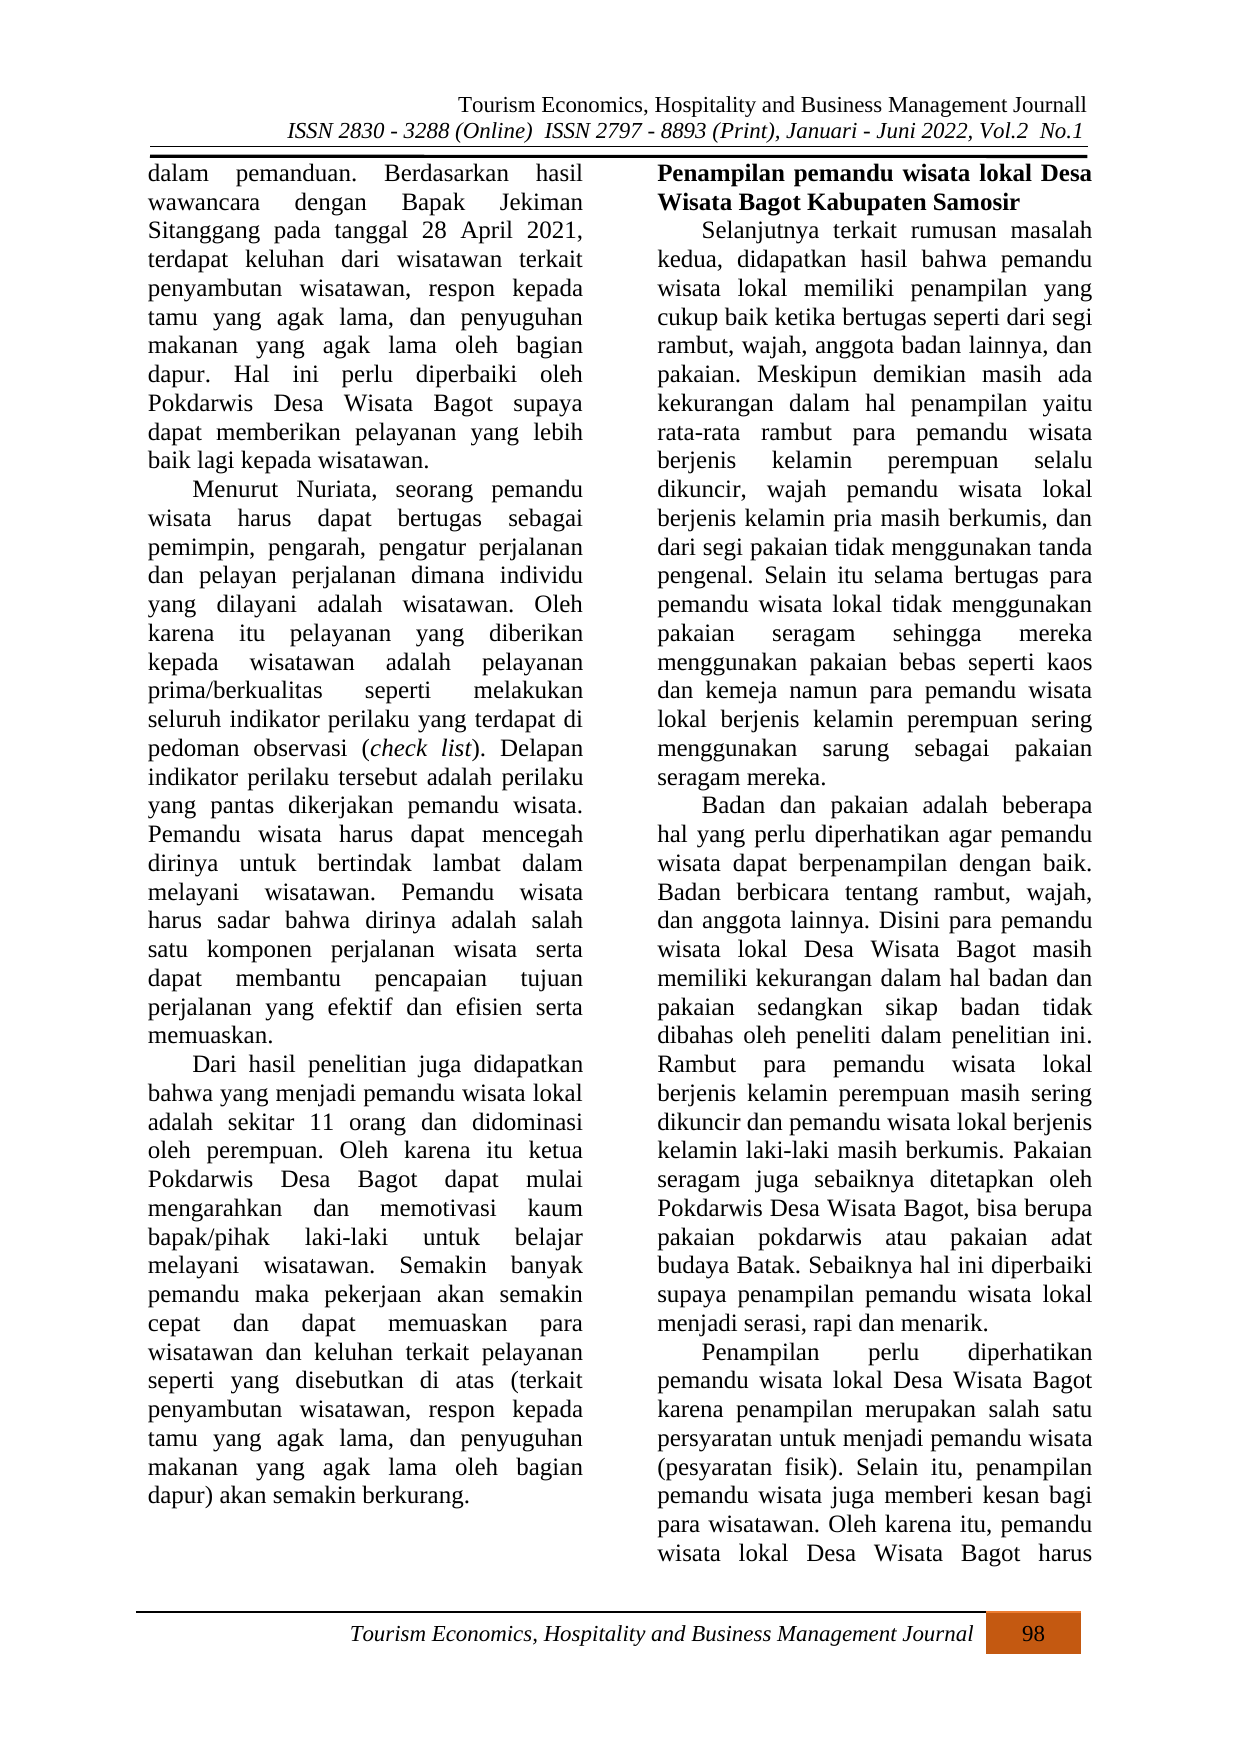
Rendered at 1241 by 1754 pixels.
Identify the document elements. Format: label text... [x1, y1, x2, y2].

text Penampilan pemandu wisata lokal Desa Wisata Bagot Kabupaten Samosir [657, 158, 1092, 215]
text Menurut Nuriata, seorang pemandu wisata harus dapat bertugas sebagai pemimpin, pengarah, pengatur perjalanan dan pelayan perjalanan dimana individu yang dilayani adalah wisatawan. Oleh karena itu pelayanan yang diberikan kepada wisatawan adalah pelayanan prima/berkualitas seperti melakukan seluruh indikator perilaku yang terdapat di pedoman observasi (check list). Delapan indikator perilaku tersebut adalah perilaku yang pantas dikerjakan pemandu wisata. Pemandu wisata harus dapat mencegah dirinya untuk bertindak lambat dalam melayani wisatawan. Pemandu wisata harus sadar bahwa dirinya adalah salah satu komponen perjalanan wisata serta dapat membantu pencapaian tujuan perjalanan yang efektif dan efisien serta memuaskan. [148, 474, 583, 1049]
text Badan dan pakaian adalah beberapa hal yang perlu diperhatikan agar pemandu wisata dapat berpenampilan dengan baik. Badan berbicara tentang rambut, wajah, dan anggota lainnya. Disini para pemandu wisata lokal Desa Wisata Bagot masih memiliki kekurangan dalam hal badan dan pakaian sedangkan sikap badan tidak dibahas oleh peneliti dalam penelitian ini. Rambut para pemandu wisata lokal berjenis kelamin perempuan masih sering dikuncir dan pemandu wisata lokal berjenis kelamin laki-laki masih berkumis. Pakaian seragam juga sebaiknya ditetapkan oleh Pokdarwis Desa Wisata Bagot, bisa berupa pakaian pokdarwis atau pakaian adat budaya Batak. Sebaiknya hal ini diperbaiki supaya penampilan pemandu wisata lokal menjadi serasi, rapi dan menarik. [657, 790, 1092, 1337]
text Dari hasil penelitian juga didapatkan bahwa yang menjadi pemandu wisata lokal adalah sekitar 11 orang dan didominasi oleh perempuan. Oleh karena itu ketua Pokdarwis Desa Bagot dapat mulai mengarahkan dan memotivasi kaum bapak/pihak laki-laki untuk belajar melayani wisatawan. Semakin banyak pemandu maka pekerjaan akan semakin cepat dan dapat memuaskan para wisatawan dan keluhan terkait pelayanan seperti yang disebutkan di atas (terkait penyambutan wisatawan, respon kepada tamu yang agak lama, dan penyuguhan makanan yang agak lama oleh bagian dapur) akan semakin berkurang. [148, 1049, 583, 1509]
text Selanjutnya terkait rumusan masalah kedua, didapatkan hasil bahwa pemandu wisata lokal memiliki penampilan yang cukup baik ketika bertugas seperti dari segi rambut, wajah, anggota badan lainnya, dan pakaian. Meskipun demikian masih ada kekurangan dalam hal penampilan yaitu rata-rata rambut para pemandu wisata berjenis kelamin perempuan selalu dikuncir, wajah pemandu wisata lokal berjenis kelamin pria masih berkumis, dan dari segi pakaian tidak menggunakan tanda pengenal. Selain itu selama bertugas para pemandu wisata lokal tidak menggunakan pakaian seragam sehingga mereka menggunakan pakaian bebas seperti kaos dan kemeja namun para pemandu wisata lokal berjenis kelamin perempuan sering menggunakan sarung sebagai pakaian seragam mereka. [657, 215, 1092, 790]
